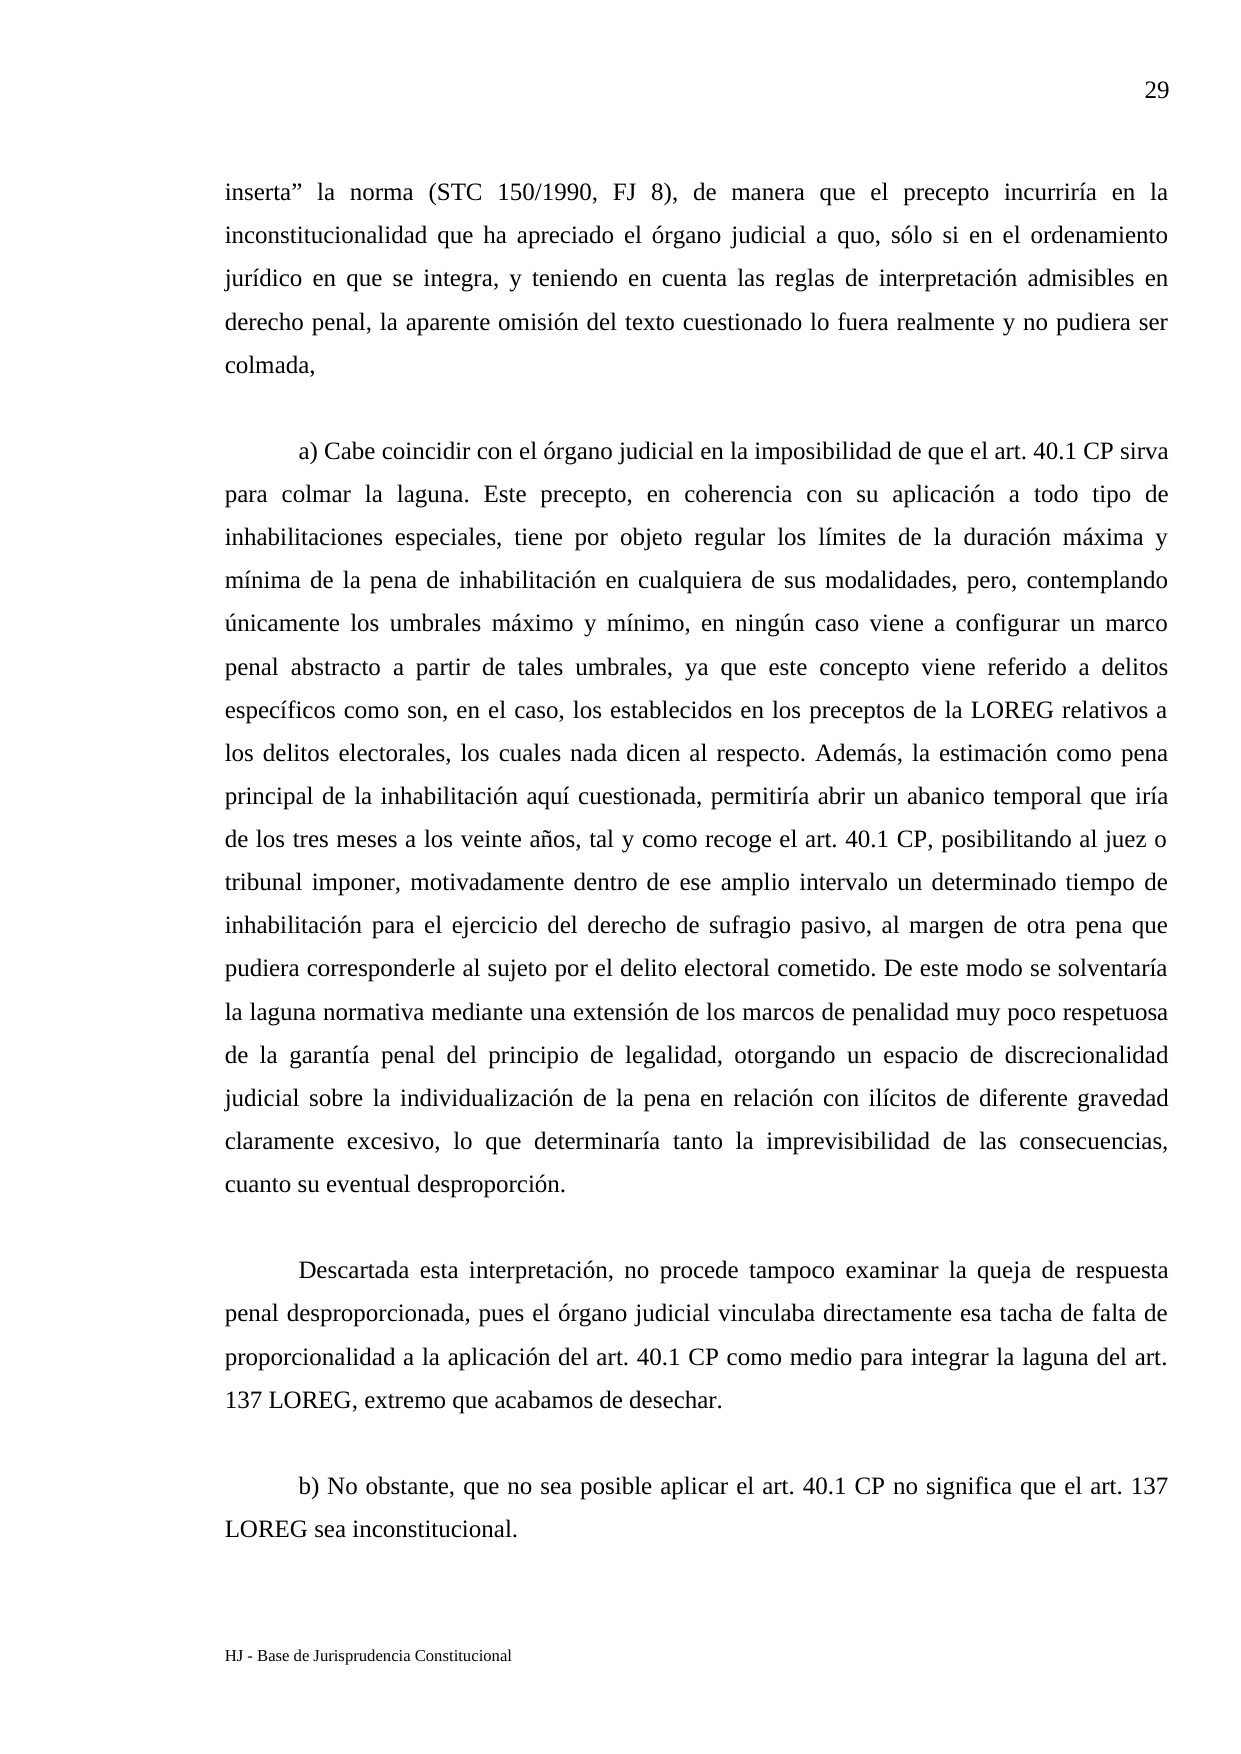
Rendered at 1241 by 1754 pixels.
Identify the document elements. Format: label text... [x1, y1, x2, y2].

text Descartada esta interpretación, no procede tampoco examinar la queja de respuesta penal desproporcionada, pues el órgano judicial vinculaba directamente esa tacha de falta de proporcionalidad a la aplicación del art. 40.1 CP como medio para integrar la laguna del art. 137 LOREG, extremo que acabamos de desechar. [224, 1255, 1169, 1413]
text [224, 177, 1169, 378]
text a) Cabe coincidir con el órgano judicial en la imposibilidad de que el art. 40.1 CP sirva para colmar la laguna. Este precepto, en coherencia con su aplicación a todo tipo de inhabilitaciones especiales, tiene por objeto regular los límites de la duración máxima y mínima de la pena de inhabilitación en cualquiera de sus modalidades, pero, contemplando únicamente los umbrales máximo y mínimo, en ningún caso viene a configurar un marco penal abstracto a partir de tales umbrales, ya que este concepto viene referido a delitos específicos como son, en el caso, los establecidos en los preceptos de la LOREG relativos a los delitos electorales, los cuales nada dicen al respecto. Además, la estimación como pena principal de la inhabilitación aquí cuestionada, permitiría abrir un abanico temporal que iría de los tres meses a los veinte años, tal y como recoge el art. 40.1 CP, posibilitando al juez o tribunal imponer, motivadamente dentro de ese amplio intervalo un determinado tiempo de inhabilitación para el ejercicio del derecho de sufragio pasivo, al margen de otra pena que pudiera corresponderle al sujeto por el delito electoral cometido. De este modo se solventaría la laguna normativa mediante una extensión de los marcos de penalidad muy poco respetuosa de la garantía penal del principio de legalidad, otorgando un espacio de discrecionalidad judicial sobre la individualización de la pena en relación con ilícitos de diferente gravedad claramente excesivo, lo que determinaría tanto la imprevisibilidad de las consecuencias, cuanto su eventual desproporción. [224, 436, 1169, 1198]
text b) No obstante, que no sea posible aplicar el art. 40.1 CP no significa que el art. 137 LOREG sea inconstitucional. [224, 1471, 1169, 1543]
